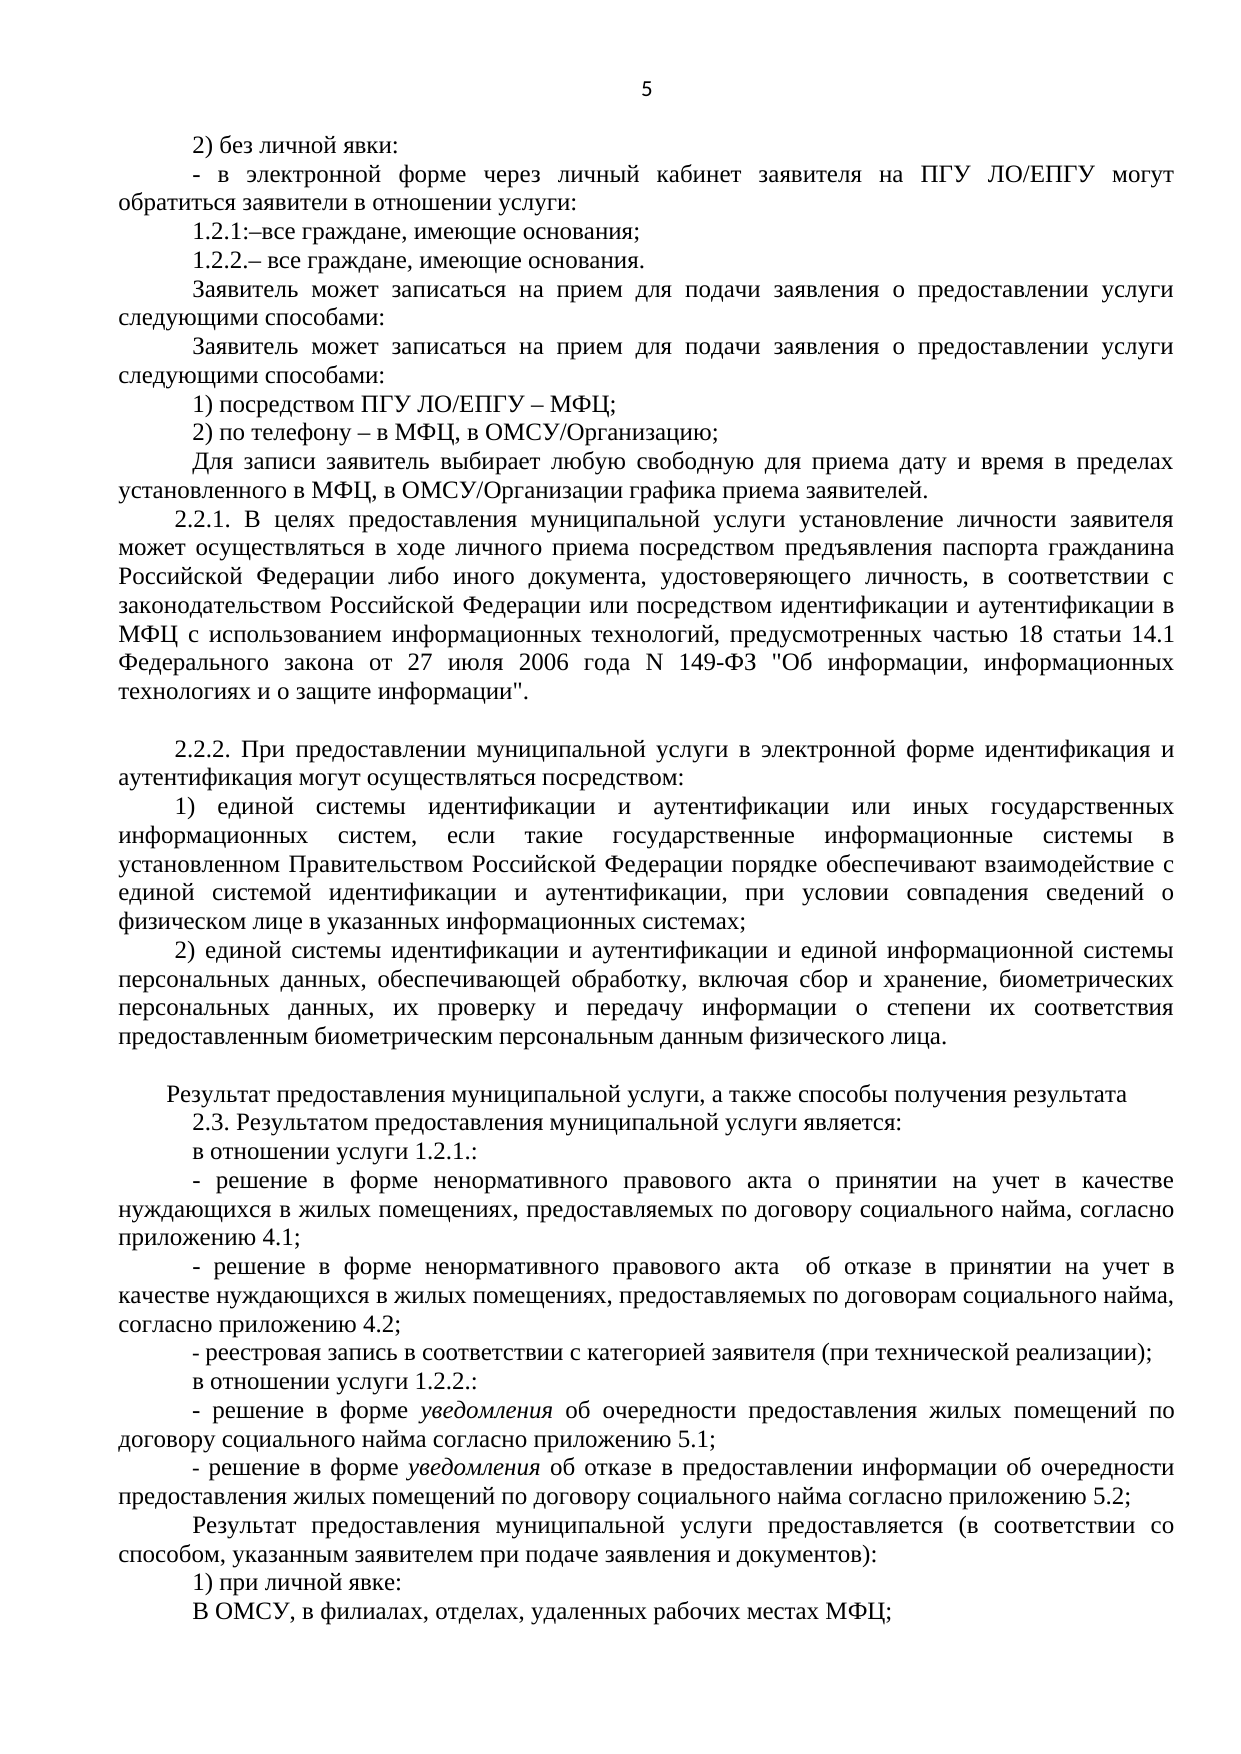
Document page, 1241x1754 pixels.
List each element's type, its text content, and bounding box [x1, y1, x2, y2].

text 1.2.1:–все граждане, имеющие основания; [118, 216, 1175, 245]
text в отношении услуги 1.2.1.: [118, 1136, 1175, 1165]
text 2.2.1. В целях предоставления муниципальной услуги установление личности заявителя может осуществляться в ходе личного приема посредством предъявления паспорта гражданина Российской Федерации либо иного документа, удостоверяющего личность, в соответствии с законодательством Российской Федерации или посредством идентификации и аутентификации в МФЦ с использованием информационных технологий, предусмотренных частью 18 статьи 14.1 Федерального закона от 27 июля 2006 года N 149-ФЗ "Об информации, информационных технологиях и о защите информации". [118, 504, 1175, 705]
text 2.2.2. При предоставлении муниципальной услуги в электронной форме идентификация и аутентификация могут осуществляться посредством: [118, 734, 1175, 791]
text 2) по телефону – в МФЦ, в ОМСУ/Организацию; [118, 417, 1175, 446]
text Для записи заявитель выбирает любую свободную для приема дату и время в пределах установленного в МФЦ, в ОМСУ/Организации графика приема заявителей. [118, 446, 1175, 504]
text Заявитель может записаться на прием для подачи заявления о предоставлении услуги следующими способами: [118, 331, 1175, 389]
text Результат предоставления муниципальной услуги предоставляется (в соответствии со способом, указанным заявителем при подаче заявления и документов): [118, 1510, 1175, 1567]
text - в электронной форме через личный кабинет заявителя на ПГУ ЛО/ЕПГУ могут обратиться заявители в отношении услуги: [118, 159, 1175, 216]
text - решение в форме уведомления об отказе в предоставлении информации об очередности предоставления жилых помещений по договору социального найма согласно приложению 5.2; [118, 1452, 1175, 1510]
text - решение в форме ненормативного правового акта о принятии на учет в качестве нуждающихся в жилых помещениях, предоставляемых по договору социального найма, согласно приложению 4.1; [118, 1165, 1175, 1251]
text - реестровая запись в соответствии с категорией заявителя (при технической реализации); [118, 1337, 1175, 1366]
text в отношении услуги 1.2.2.: [118, 1366, 1175, 1395]
text 2.3. Результатом предоставления муниципальной услуги является: [118, 1107, 1175, 1136]
text Результат предоставления муниципальной услуги, а также способы получения результата [118, 1079, 1175, 1107]
text 1) при личной явке: [118, 1567, 1175, 1596]
text - решение в форме уведомления об очередности предоставления жилых помещений по договору социального найма согласно приложению 5.1; [118, 1395, 1175, 1452]
text 1) единой системы идентификации и аутентификации или иных государственных информационных систем, если такие государственные информационные системы в установленном Правительством Российской Федерации порядке обеспечивают взаимодействие с единой системой идентификации и аутентификации, при условии совпадения сведений о физическом лице в указанных информационных системах; [118, 791, 1175, 935]
text 1) посредством ПГУ ЛО/ЕПГУ – МФЦ; [118, 389, 1175, 417]
text 2) без личной явки: [118, 130, 1175, 159]
text Заявитель может записаться на прием для подачи заявления о предоставлении услуги следующими способами: [118, 274, 1175, 331]
text - решение в форме ненормативного правового акта об отказе в принятии на учет в качестве нуждающихся в жилых помещениях, предоставляемых по договорам социального найма, согласно приложению 4.2; [118, 1251, 1175, 1337]
text 1.2.2.– все граждане, имеющие основания. [118, 245, 1175, 274]
text 2) единой системы идентификации и аутентификации и единой информационной системы персональных данных, обеспечивающей обработку, включая сбор и хранение, биометрических персональных данных, их проверку и передачу информации о степени их соответствия предоставленным биометрическим персональным данным физического лица. [118, 935, 1175, 1050]
text В ОМСУ, в филиалах, отделах, удаленных рабочих местах МФЦ; [118, 1596, 1175, 1625]
